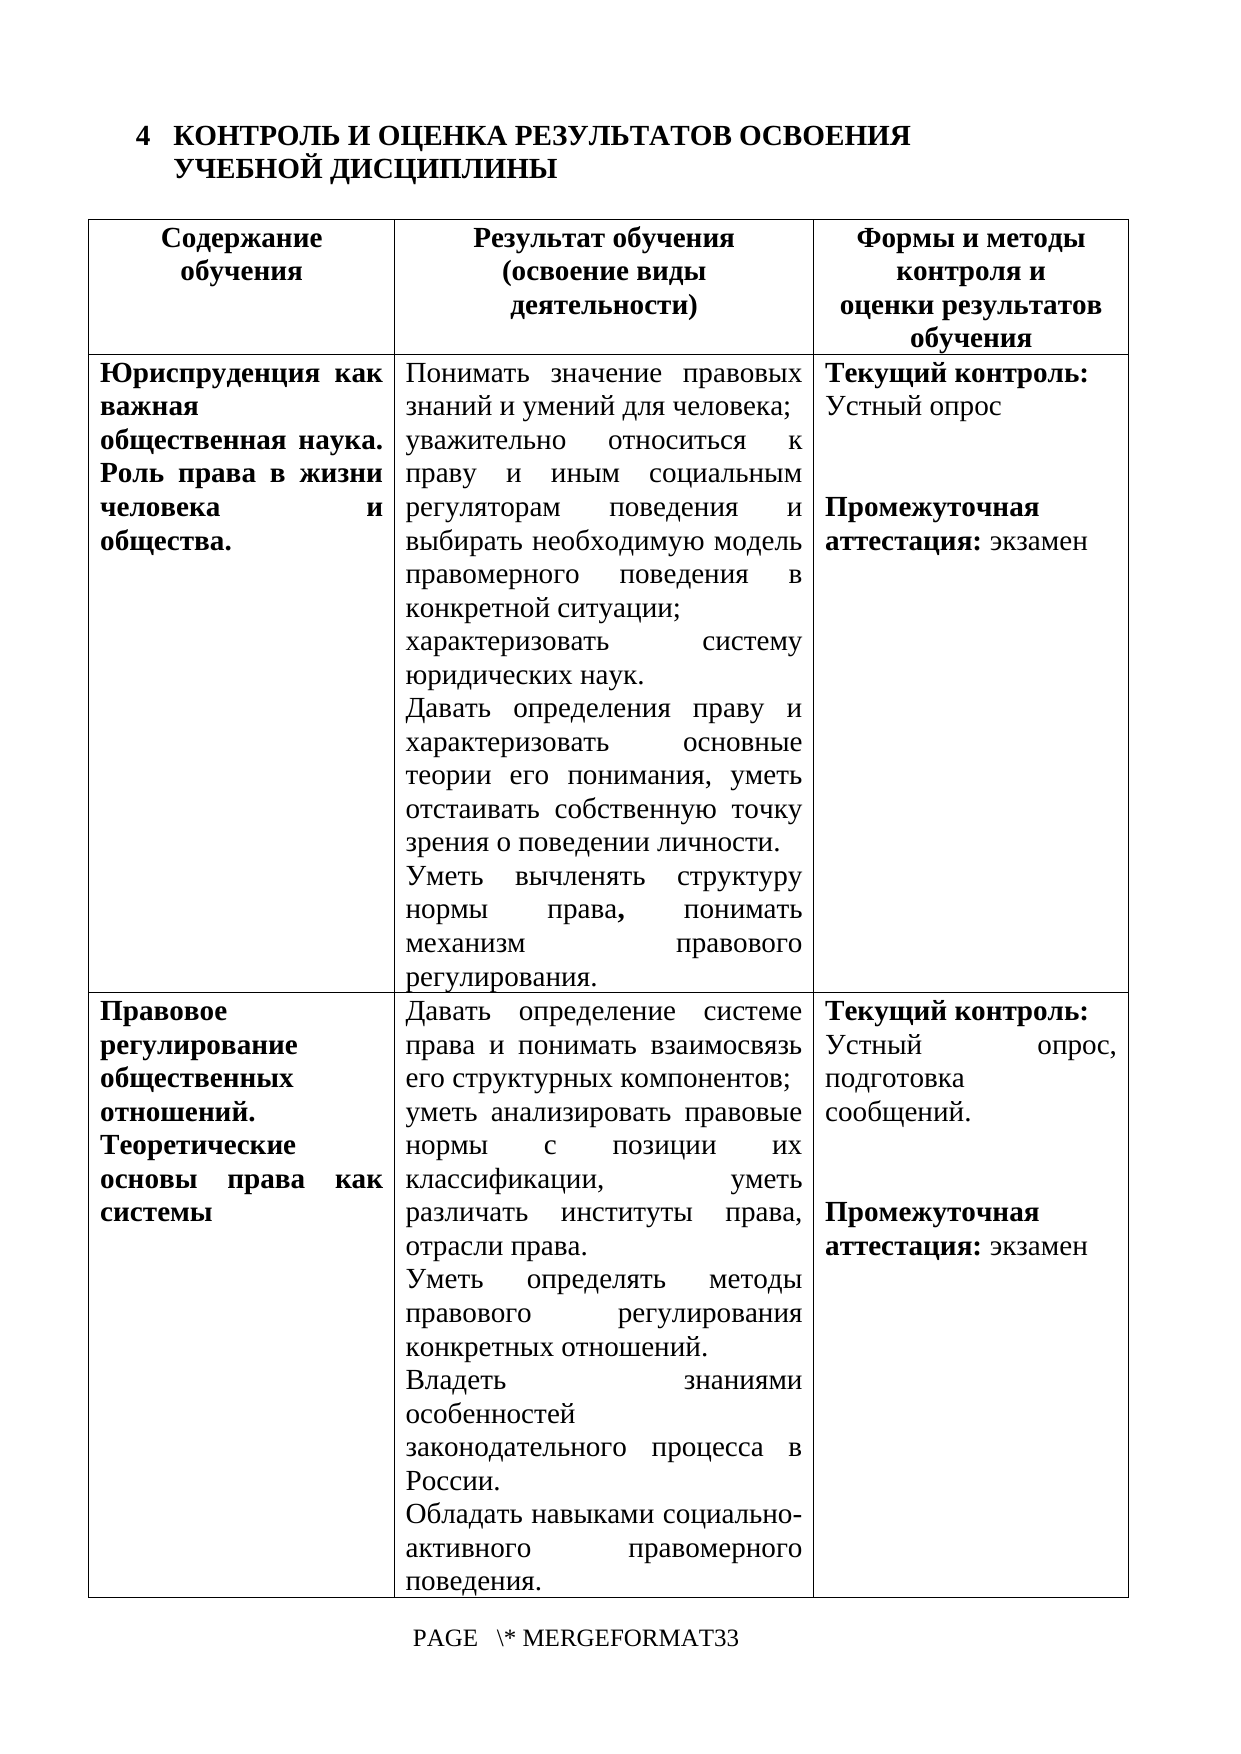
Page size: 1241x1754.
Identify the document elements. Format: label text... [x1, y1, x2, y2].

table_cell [395, 993, 813, 1597]
table_header Формы и методы контроля и оценки результатов обучения [814, 220, 1128, 354]
table_header Содержание обучения [89, 220, 394, 354]
table_cell Юриспруденция как важная общественная наука. Роль права в жизни человека и общества. [89, 355, 394, 992]
table_cell Текущий контроль: Устный опрос Промежуточная аттестация: экзамен [814, 355, 1128, 992]
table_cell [814, 993, 1128, 1597]
table_cell Понимать значение правовых знаний и умений для человека; уважительно относиться к праву и иным социальным регуляторам поведения и выбирать необходимую модель правомерного поведения в конкретной ситуации; характеризовать систему юридических наук. Давать определения праву и характеризовать основные теории его понимания, уметь отстаивать собственную точку зрения о поведении личности. Уметь вычленять структуру нормы права, понимать механизм правового регулирования. [395, 355, 813, 992]
list КОНТРОЛЬ И ОЦЕНКА РЕЗУЛЬТАТОВ ОСВОЕНИЯ УЧЕБНОЙ ДИСЦИПЛИНЫ [136, 118, 1063, 185]
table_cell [89, 993, 394, 1597]
table_header Результат обучения (освоение виды деятельности) [395, 220, 813, 354]
